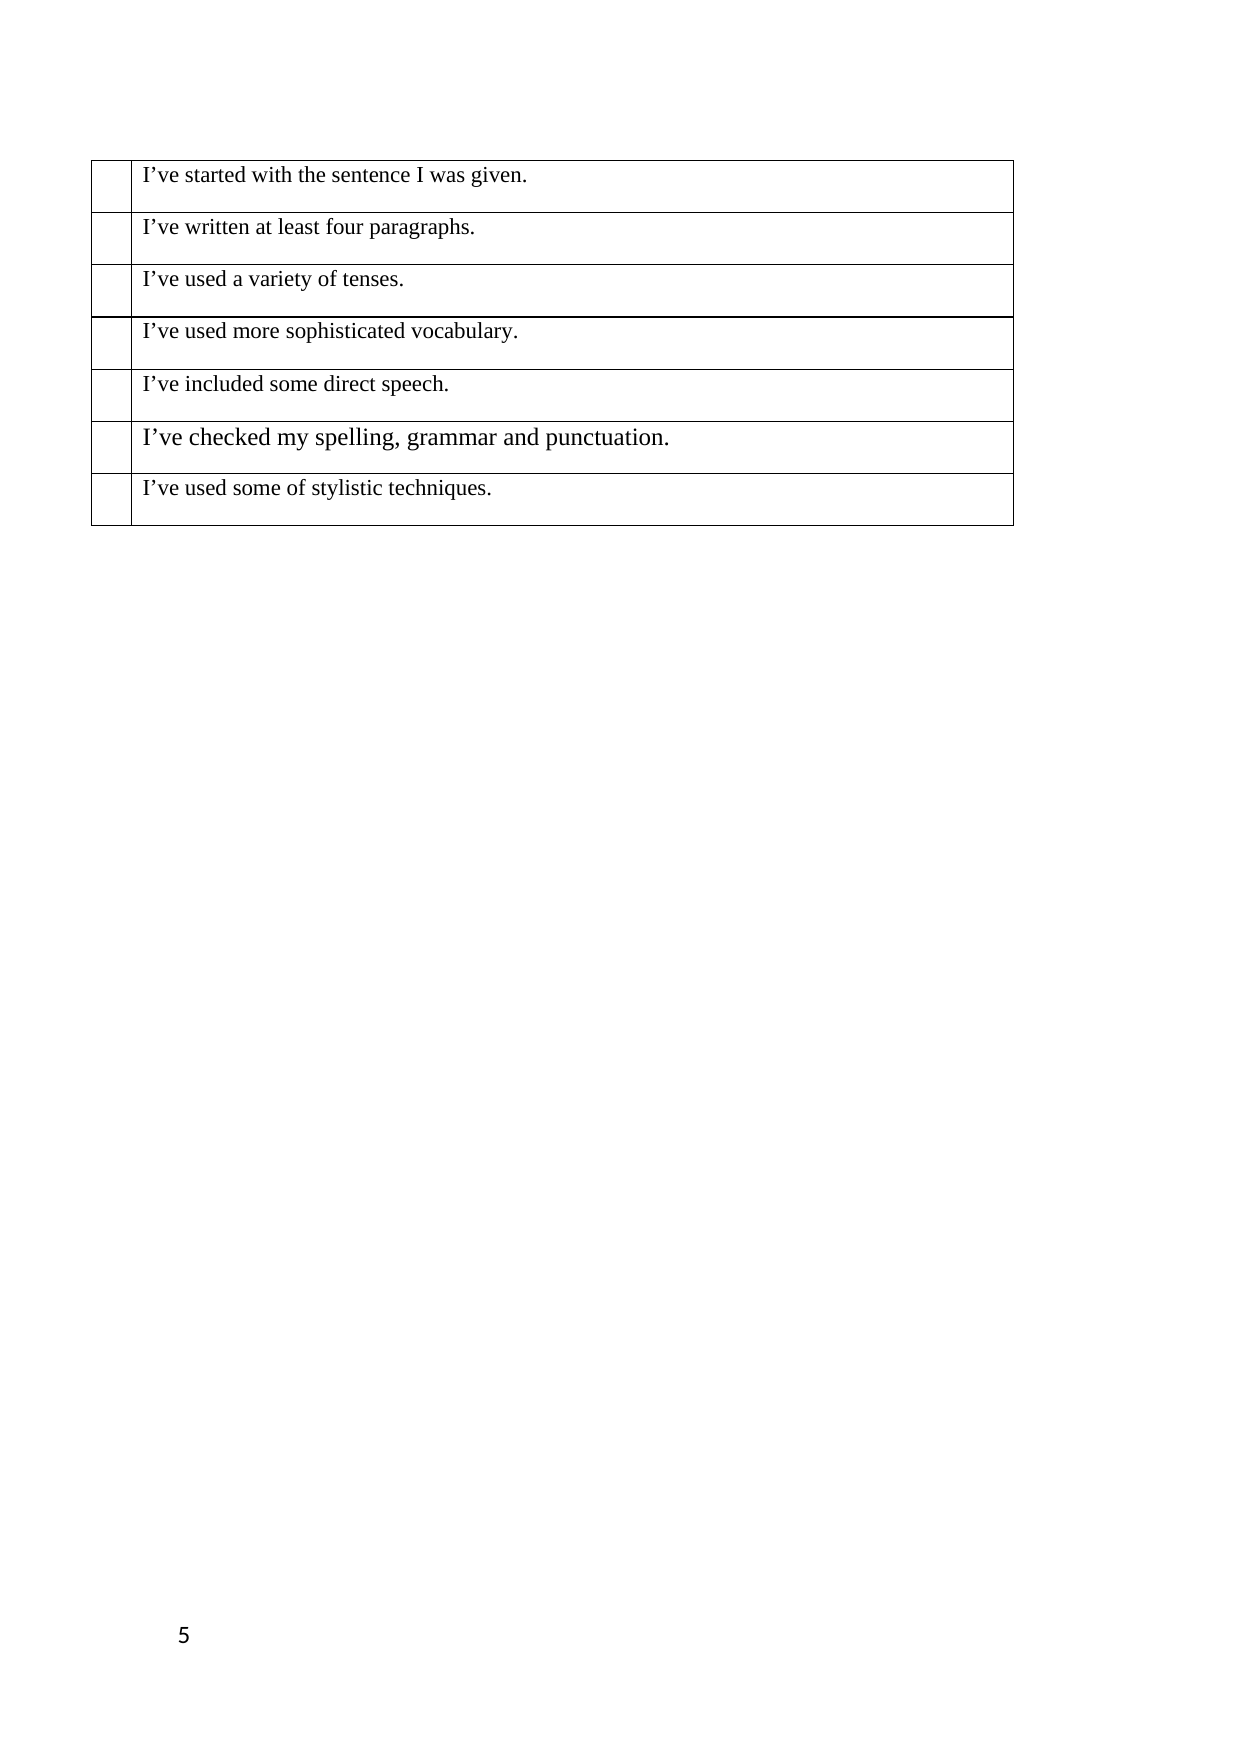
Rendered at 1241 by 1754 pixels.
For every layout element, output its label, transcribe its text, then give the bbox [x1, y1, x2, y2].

table_cell [92, 474, 131, 525]
table_cell I’ve included some direct speech. [132, 370, 1013, 421]
table_cell I’ve used a variety of tenses. [132, 265, 1013, 316]
table_cell I’ve written at least four paragraphs. [132, 213, 1013, 264]
table_header I’ve started with the sentence I was given. [132, 161, 1013, 212]
table_cell I’ve used some of stylistic techniques. [132, 474, 1013, 525]
table_cell [92, 370, 131, 421]
table_cell [92, 422, 131, 473]
table_cell I’ve used more sophisticated vocabulary. [132, 318, 1013, 368]
table_header [92, 161, 131, 212]
table_cell [92, 265, 131, 316]
table_cell [92, 318, 131, 368]
table_cell I’ve checked my spelling, grammar and punctuation. [132, 422, 1013, 473]
table_cell [92, 213, 131, 264]
